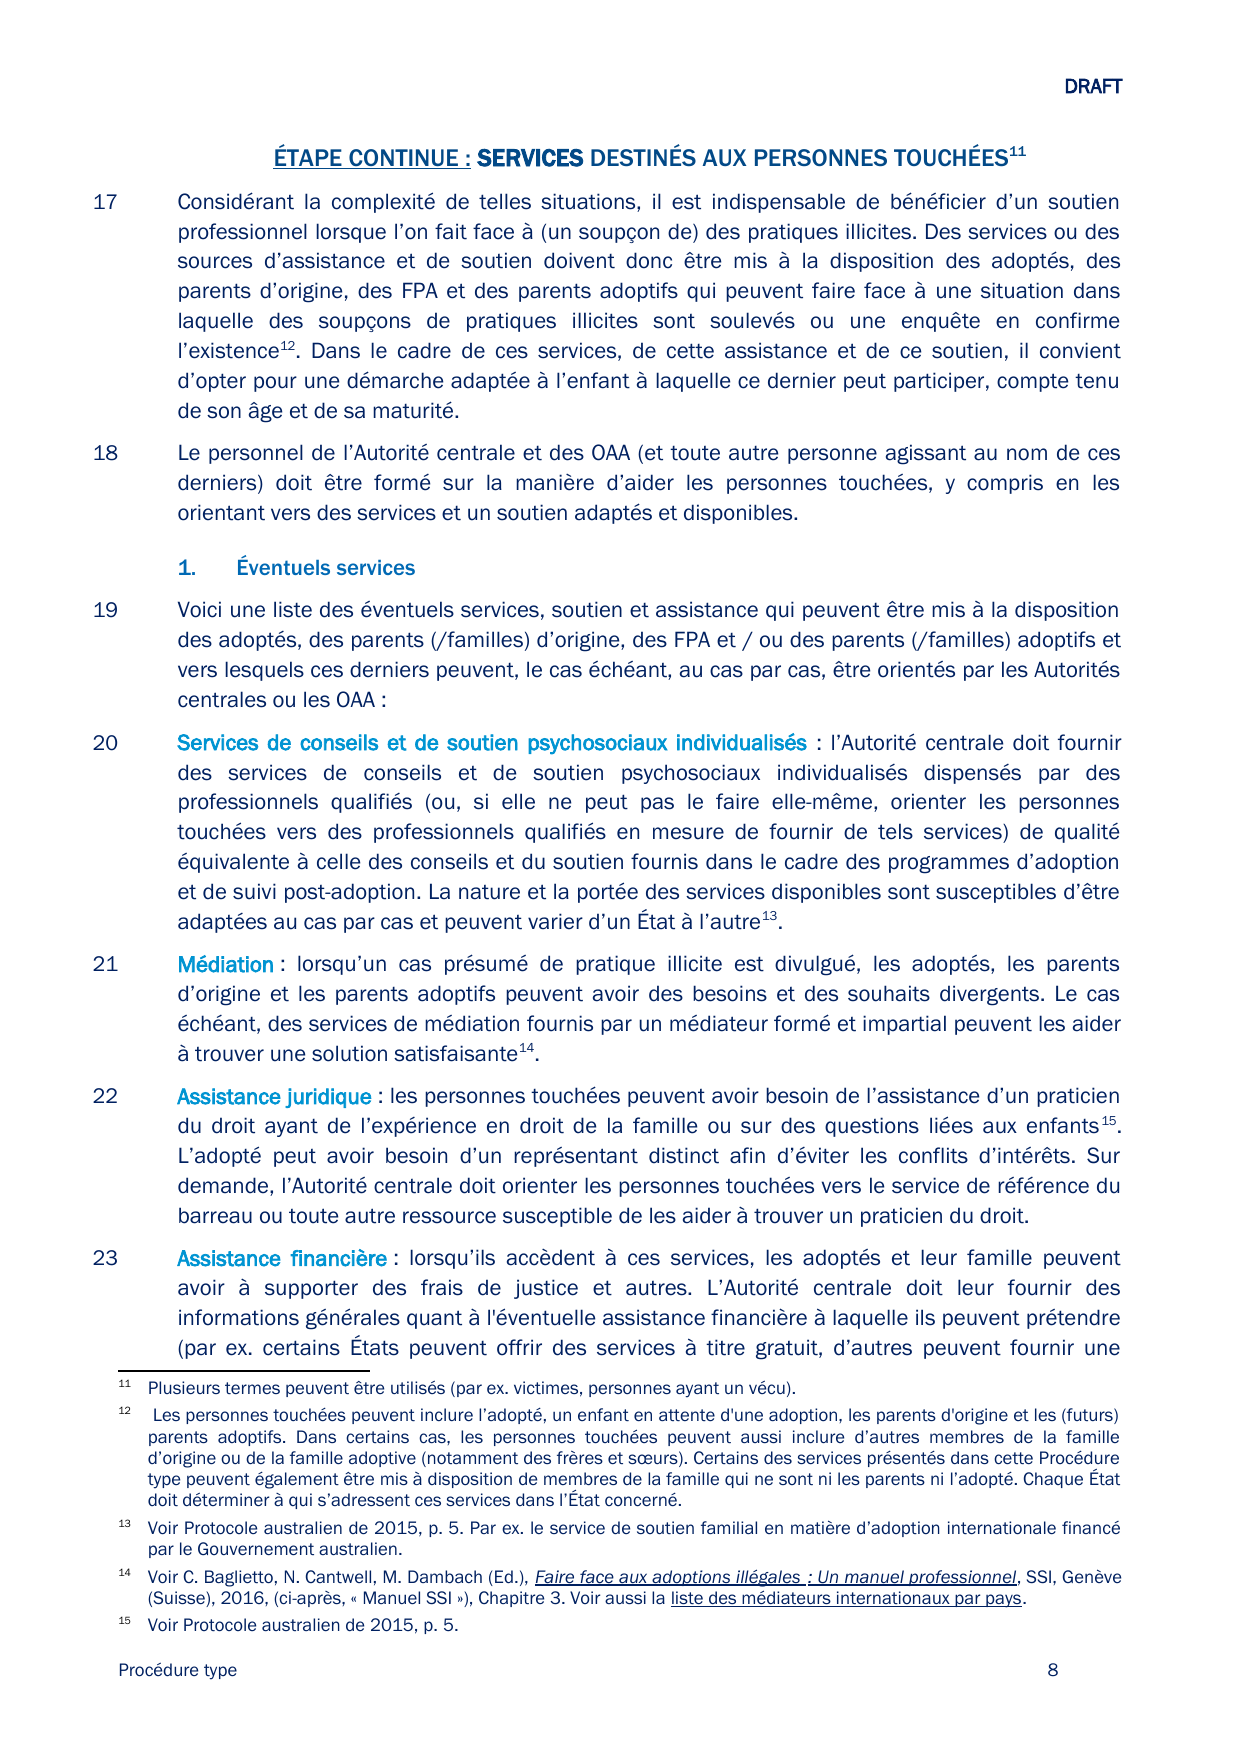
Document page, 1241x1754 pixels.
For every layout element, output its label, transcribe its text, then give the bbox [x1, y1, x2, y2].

text Voici une liste des éventuels services, soutien et assistance qui peuvent être mis à la disposition des adoptés, des parents (/familles) d’origine, des FPA et / ou des parents (/familles) adoptifs et vers lesquels ces derniers peuvent, le cas échéant, au cas par cas, être orientés par les Autorités centrales ou les OAA : [118, 597, 1122, 713]
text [118, 1245, 1122, 1361]
text Médiation : lorsqu’un cas présumé de pratique illicite est divulgué, les adoptés, les parents d’origine et les parents adoptifs peuvent avoir des besoins et des souhaits divergents. Le cas échéant, des services de médiation fournis par un médiateur formé et impartial peuvent les aider à trouver une solution satisfaisante. [118, 951, 1122, 1066]
subtitle Éventuels services [177, 554, 1122, 581]
text Services de conseils et de soutien psychosociaux individualisés : l’Autorité centrale doit fournir des services de conseils et de soutien psychosociaux individualisés dispensés par des professionnels qualifiés (ou, si elle ne peut pas le faire elle-même, orienter les personnes touchées vers des professionnels qualifiés en mesure de fournir de tels services) de qualité équivalente à celle des conseils et du soutien fournis dans le cadre des programmes d’adoption et de suivi post-adoption. La nature et la portée des services disponibles sont susceptibles d’être adaptées au cas par cas et peuvent varier d’un État à l’autre. [118, 729, 1122, 934]
text Le personnel de l’Autorité centrale et des OAA (et toute autre personne agissant au nom de ces derniers) doit être formé sur la manière d’aider les personnes touchées, y compris en les orientant vers des services et un soutien adaptés et disponibles. [118, 440, 1122, 526]
text Assistance juridique : les personnes touchées peuvent avoir besoin de l’assistance d’un praticien du droit ayant de l’expérience en droit de la famille ou sur des questions liées aux enfants. L’adopté peut avoir besoin d’un représentant distinct afin d’éviter les conflits d’intérêts. Sur demande, l’Autorité centrale doit orienter les personnes touchées vers le service de référence du barreau ou toute autre ressource susceptible de les aider à trouver un praticien du droit. [118, 1083, 1122, 1228]
text Considérant la complexité de telles situations, il est indispensable de bénéficier d’un soutien professionnel lorsque l’on fait face à (un soupçon de) des pratiques illicites. Des services ou des sources d’assistance et de soutien doivent donc être mis à la disposition des adoptés, des parents d’origine, des FPA et des parents adoptifs qui peuvent faire face à une situation dans laquelle des soupçons de pratiques illicites sont soulevés ou une enquête en confirme l’existence. Dans le cadre de ces services, de cette assistance et de ce soutien, il convient d’opter pour une démarche adaptée à l’enfant à laquelle ce dernier peut participer, compte tenu de son âge et de sa maturité. [118, 188, 1122, 423]
subtitle ÉTAPE CONTINUE : SERVICES DESTINÉS AUX PERSONNES TOUCHÉES [177, 143, 1122, 171]
